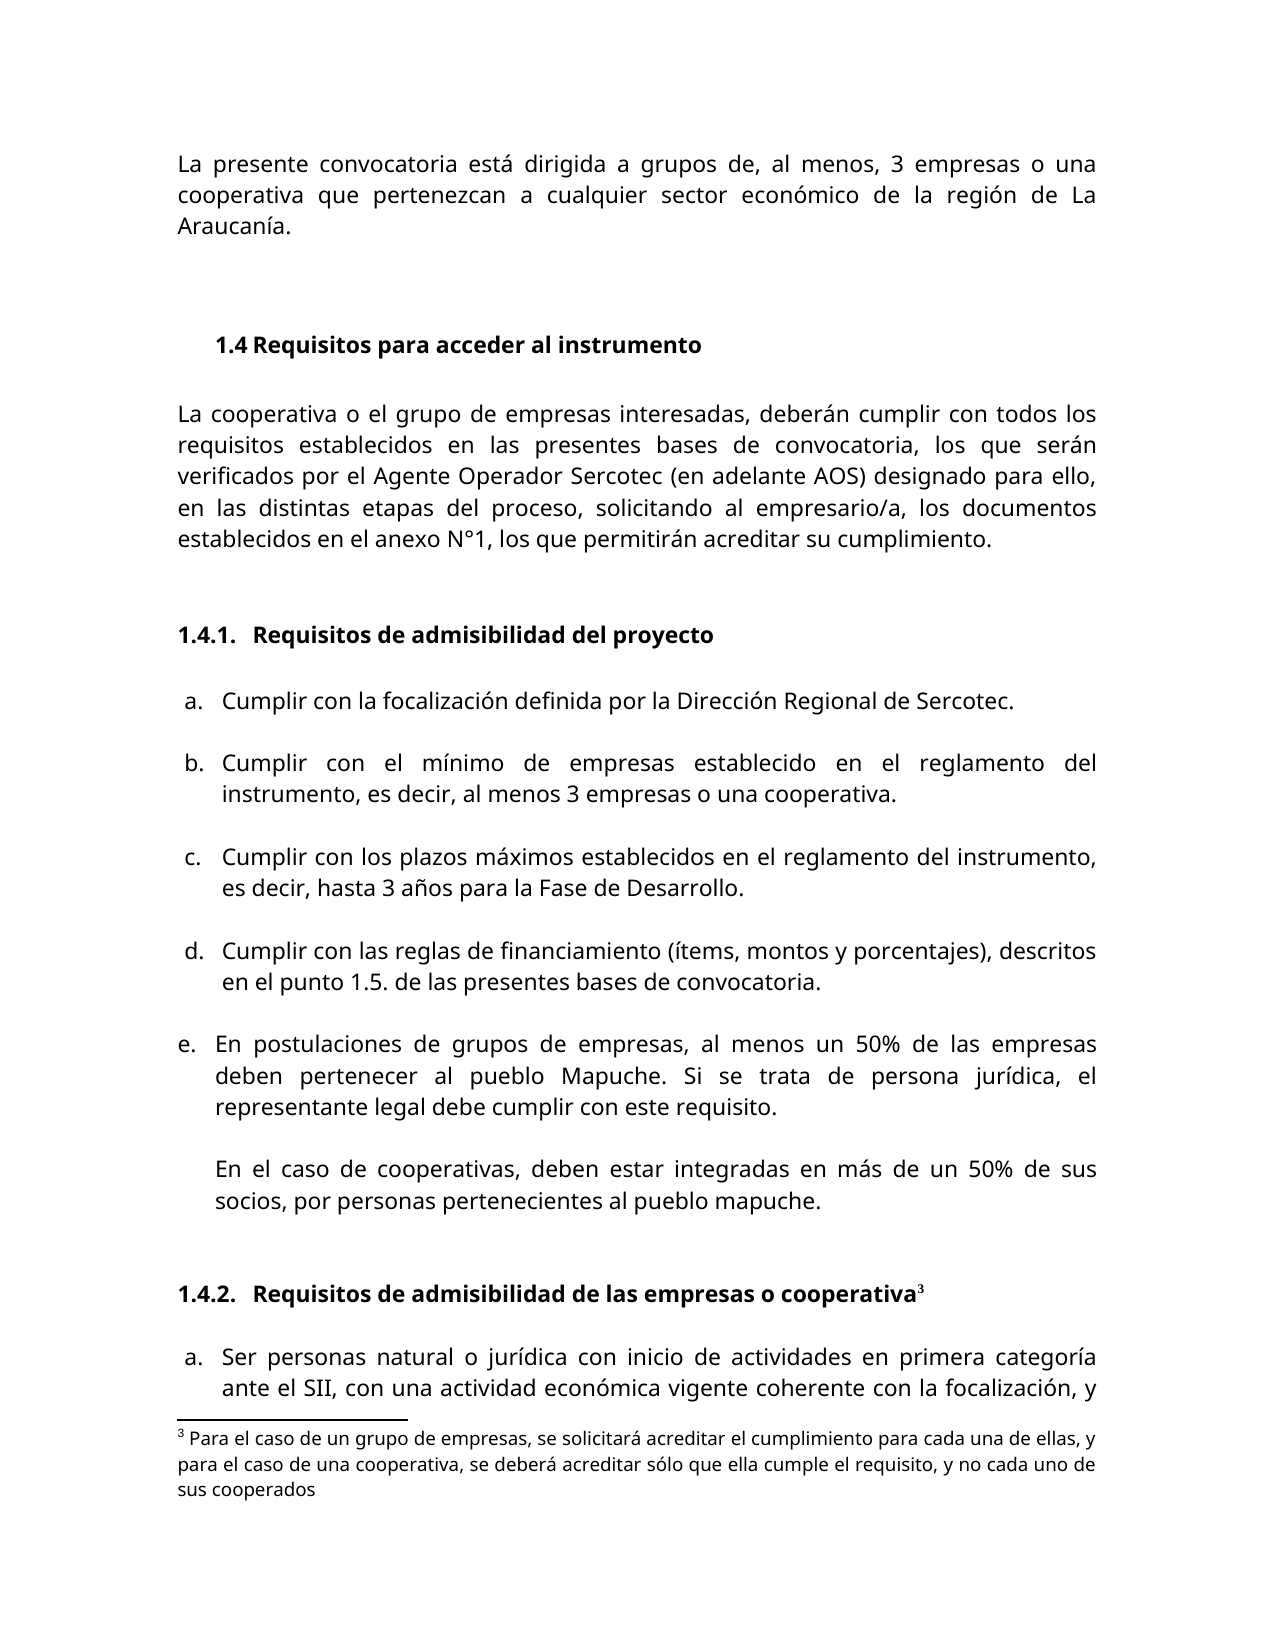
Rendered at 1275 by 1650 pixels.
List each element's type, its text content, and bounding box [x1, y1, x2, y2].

list Cumplir con las reglas de financiamiento (ítems, montos y porcentajes), descritos en el punto 1.5. de las presentes bases de convocatoria. [184, 934, 1098, 997]
list Cumplir con los plazos máximos establecidos en el reglamento del instrumento, es decir, hasta 3 años para la Fase de Desarrollo. [184, 841, 1098, 903]
list Cumplir con la focalización definida por la Dirección Regional de Sercotec. [184, 684, 1098, 716]
list En el caso de cooperativas, deben estar integradas en más de un 50% de sus socios, por personas pertenecientes al pueblo mapuche. [215, 1153, 1098, 1216]
list Cumplir con el mínimo de empresas establecido en el reglamento del instrumento, es decir, al menos 3 empresas o una cooperativa. [184, 747, 1098, 809]
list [184, 1341, 1098, 1403]
text La cooperativa o el grupo de empresas interesadas, deberán cumplir con todos los requisitos establecidos en las presentes bases de convocatoria, los que serán verificados por el Agente Operador Sercotec (en adelante AOS) designado para ello, en las distintas etapas del proceso, solicitando al empresario/a, los documentos establecidos en el anexo N°1, los que permitirán acreditar su cumplimiento. [177, 398, 1098, 554]
subtitle Requisitos para acceder al instrumento [215, 329, 1098, 360]
list Requisitos de admisibilidad de las empresas o cooperativa [177, 1278, 1098, 1309]
list Requisitos de admisibilidad del proyecto [177, 619, 1098, 651]
text La presente convocatoria está dirigida a grupos de, al menos, 3 empresas o una cooperativa que pertenezcan a cualquier sector económico de la región de La Araucanía. [177, 148, 1098, 241]
list En postulaciones de grupos de empresas, al menos un 50% de las empresas deben pertenecer al pueblo Mapuche. Si se trata de persona jurídica, el representante legal debe cumplir con este requisito. [177, 1028, 1098, 1122]
